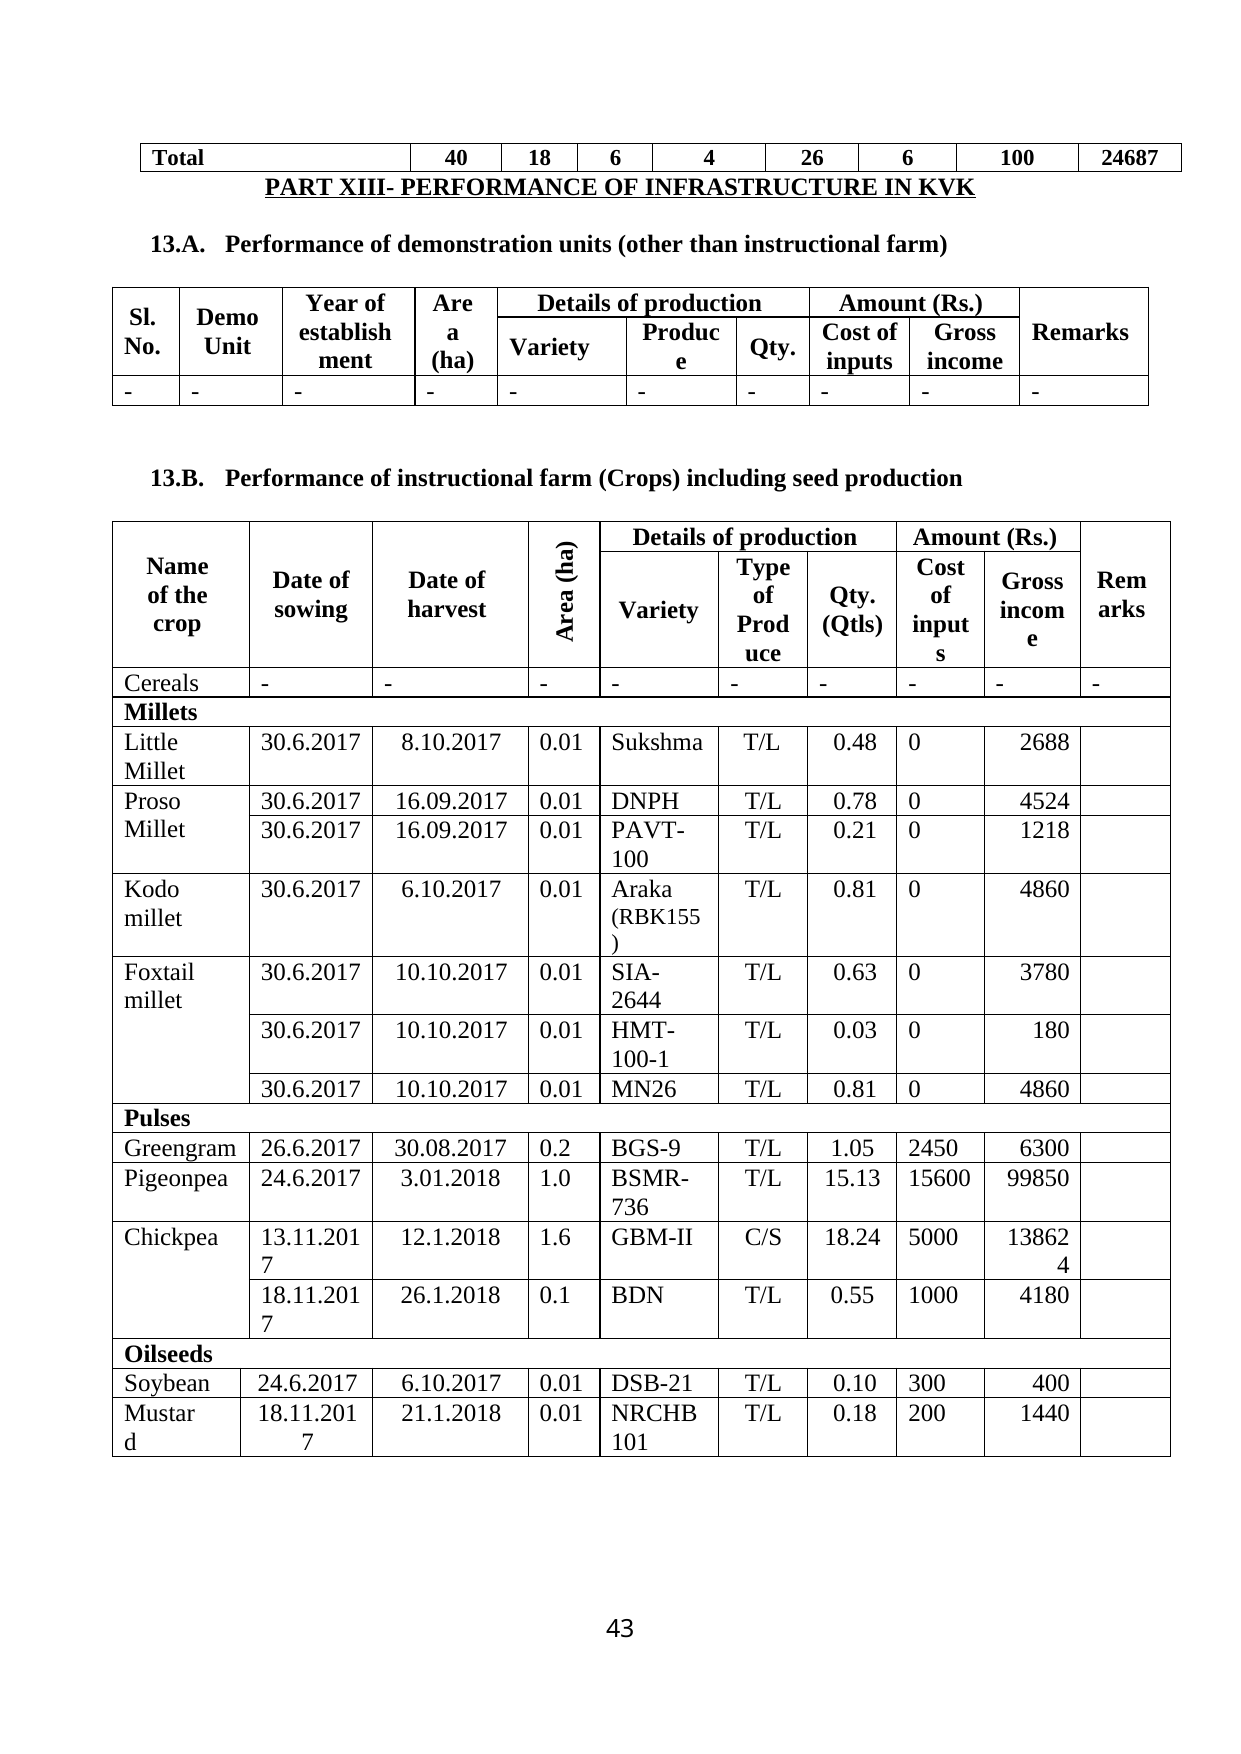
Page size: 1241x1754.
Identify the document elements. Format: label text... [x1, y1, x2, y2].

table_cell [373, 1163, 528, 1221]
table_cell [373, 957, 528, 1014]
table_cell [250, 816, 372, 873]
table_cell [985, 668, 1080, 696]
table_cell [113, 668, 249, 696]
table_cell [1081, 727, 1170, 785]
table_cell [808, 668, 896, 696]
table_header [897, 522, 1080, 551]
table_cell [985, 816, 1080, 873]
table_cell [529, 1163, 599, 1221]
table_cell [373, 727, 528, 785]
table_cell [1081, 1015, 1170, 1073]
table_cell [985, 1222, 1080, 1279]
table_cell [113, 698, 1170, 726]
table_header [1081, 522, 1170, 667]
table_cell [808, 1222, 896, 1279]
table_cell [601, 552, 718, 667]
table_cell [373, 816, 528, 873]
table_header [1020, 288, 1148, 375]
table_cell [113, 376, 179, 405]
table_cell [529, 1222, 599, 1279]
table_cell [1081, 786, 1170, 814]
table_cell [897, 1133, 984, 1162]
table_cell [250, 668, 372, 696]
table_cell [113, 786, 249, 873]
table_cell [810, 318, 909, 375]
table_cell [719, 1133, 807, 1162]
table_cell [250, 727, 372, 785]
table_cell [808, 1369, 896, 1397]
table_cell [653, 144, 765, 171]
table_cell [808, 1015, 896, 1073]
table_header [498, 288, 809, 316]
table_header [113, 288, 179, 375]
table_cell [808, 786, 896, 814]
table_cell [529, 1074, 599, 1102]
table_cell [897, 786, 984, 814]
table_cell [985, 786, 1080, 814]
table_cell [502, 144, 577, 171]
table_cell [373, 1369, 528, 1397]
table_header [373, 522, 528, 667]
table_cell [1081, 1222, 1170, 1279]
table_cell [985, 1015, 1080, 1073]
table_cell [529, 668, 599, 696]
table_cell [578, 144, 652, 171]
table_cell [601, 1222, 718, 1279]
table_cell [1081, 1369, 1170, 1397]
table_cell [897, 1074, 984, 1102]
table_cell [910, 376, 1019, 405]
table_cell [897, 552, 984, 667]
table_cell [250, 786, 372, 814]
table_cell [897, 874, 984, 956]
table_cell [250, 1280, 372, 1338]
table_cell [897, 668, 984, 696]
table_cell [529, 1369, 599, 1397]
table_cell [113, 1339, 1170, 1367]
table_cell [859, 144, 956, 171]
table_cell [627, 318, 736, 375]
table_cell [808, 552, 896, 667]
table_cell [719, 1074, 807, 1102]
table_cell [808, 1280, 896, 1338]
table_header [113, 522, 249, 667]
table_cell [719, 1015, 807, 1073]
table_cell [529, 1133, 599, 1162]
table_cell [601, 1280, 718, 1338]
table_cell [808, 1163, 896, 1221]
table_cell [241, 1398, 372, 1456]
text 13.A. Performance of demonstration units (other than instructional farm) [75, 229, 1165, 258]
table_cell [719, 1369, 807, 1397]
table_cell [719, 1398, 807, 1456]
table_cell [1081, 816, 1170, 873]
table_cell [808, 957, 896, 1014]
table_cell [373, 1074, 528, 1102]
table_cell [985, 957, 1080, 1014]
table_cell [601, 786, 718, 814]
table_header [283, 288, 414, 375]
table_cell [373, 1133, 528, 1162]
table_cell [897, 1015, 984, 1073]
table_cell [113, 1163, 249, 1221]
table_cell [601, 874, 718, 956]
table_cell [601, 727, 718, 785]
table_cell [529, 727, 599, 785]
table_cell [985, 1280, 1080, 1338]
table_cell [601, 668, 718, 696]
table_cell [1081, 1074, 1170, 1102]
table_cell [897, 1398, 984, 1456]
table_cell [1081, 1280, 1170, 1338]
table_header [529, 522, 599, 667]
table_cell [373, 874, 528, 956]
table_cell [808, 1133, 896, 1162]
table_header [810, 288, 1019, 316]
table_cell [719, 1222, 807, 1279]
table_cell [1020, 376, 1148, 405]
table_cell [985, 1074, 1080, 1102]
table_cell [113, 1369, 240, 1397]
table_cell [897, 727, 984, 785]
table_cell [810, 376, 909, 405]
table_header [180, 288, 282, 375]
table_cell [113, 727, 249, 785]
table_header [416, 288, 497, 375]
text 13.B. Performance of instructional farm (Crops) including seed production [75, 463, 1165, 492]
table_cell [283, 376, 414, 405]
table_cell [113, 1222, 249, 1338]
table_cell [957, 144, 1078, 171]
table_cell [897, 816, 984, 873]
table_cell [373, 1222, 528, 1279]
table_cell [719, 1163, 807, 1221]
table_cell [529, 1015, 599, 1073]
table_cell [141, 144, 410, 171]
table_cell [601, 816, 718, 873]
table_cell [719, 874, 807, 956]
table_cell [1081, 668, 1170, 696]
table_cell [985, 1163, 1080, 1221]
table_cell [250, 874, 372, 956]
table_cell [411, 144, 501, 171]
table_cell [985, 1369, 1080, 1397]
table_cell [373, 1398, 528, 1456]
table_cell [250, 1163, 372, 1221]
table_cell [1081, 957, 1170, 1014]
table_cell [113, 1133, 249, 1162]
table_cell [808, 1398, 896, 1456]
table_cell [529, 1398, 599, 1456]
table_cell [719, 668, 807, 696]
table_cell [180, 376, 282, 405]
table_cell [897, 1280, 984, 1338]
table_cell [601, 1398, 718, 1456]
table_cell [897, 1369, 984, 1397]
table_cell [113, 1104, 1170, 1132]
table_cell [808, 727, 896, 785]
text PART XIII- PERFORMANCE OF INFRASTRUCTURE IN KVK [75, 172, 1165, 200]
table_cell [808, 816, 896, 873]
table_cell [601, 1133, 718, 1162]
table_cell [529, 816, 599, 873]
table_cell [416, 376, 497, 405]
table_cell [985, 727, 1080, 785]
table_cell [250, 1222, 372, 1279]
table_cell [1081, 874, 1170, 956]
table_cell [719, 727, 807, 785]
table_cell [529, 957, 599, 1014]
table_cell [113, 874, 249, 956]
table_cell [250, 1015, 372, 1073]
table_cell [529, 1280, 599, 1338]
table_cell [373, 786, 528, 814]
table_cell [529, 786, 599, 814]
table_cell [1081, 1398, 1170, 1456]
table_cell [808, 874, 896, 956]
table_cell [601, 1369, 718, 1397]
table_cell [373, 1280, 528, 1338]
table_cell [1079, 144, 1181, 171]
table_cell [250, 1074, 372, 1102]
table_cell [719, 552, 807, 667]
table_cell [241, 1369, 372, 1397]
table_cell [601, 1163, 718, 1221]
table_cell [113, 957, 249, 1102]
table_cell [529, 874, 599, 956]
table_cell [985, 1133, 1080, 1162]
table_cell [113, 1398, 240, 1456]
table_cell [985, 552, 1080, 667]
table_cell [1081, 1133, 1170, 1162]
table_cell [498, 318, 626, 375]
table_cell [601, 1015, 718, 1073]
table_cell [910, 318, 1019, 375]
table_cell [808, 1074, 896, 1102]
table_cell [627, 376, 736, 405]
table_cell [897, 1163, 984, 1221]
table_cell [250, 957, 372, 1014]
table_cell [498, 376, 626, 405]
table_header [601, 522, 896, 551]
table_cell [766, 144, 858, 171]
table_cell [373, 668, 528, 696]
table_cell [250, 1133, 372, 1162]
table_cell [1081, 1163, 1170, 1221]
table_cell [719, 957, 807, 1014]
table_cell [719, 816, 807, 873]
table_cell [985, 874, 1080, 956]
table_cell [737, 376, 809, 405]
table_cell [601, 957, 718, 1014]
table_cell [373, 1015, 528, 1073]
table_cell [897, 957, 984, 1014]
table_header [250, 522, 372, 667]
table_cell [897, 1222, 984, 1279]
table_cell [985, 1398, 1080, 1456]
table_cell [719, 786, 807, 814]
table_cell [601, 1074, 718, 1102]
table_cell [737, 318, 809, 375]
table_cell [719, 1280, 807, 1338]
